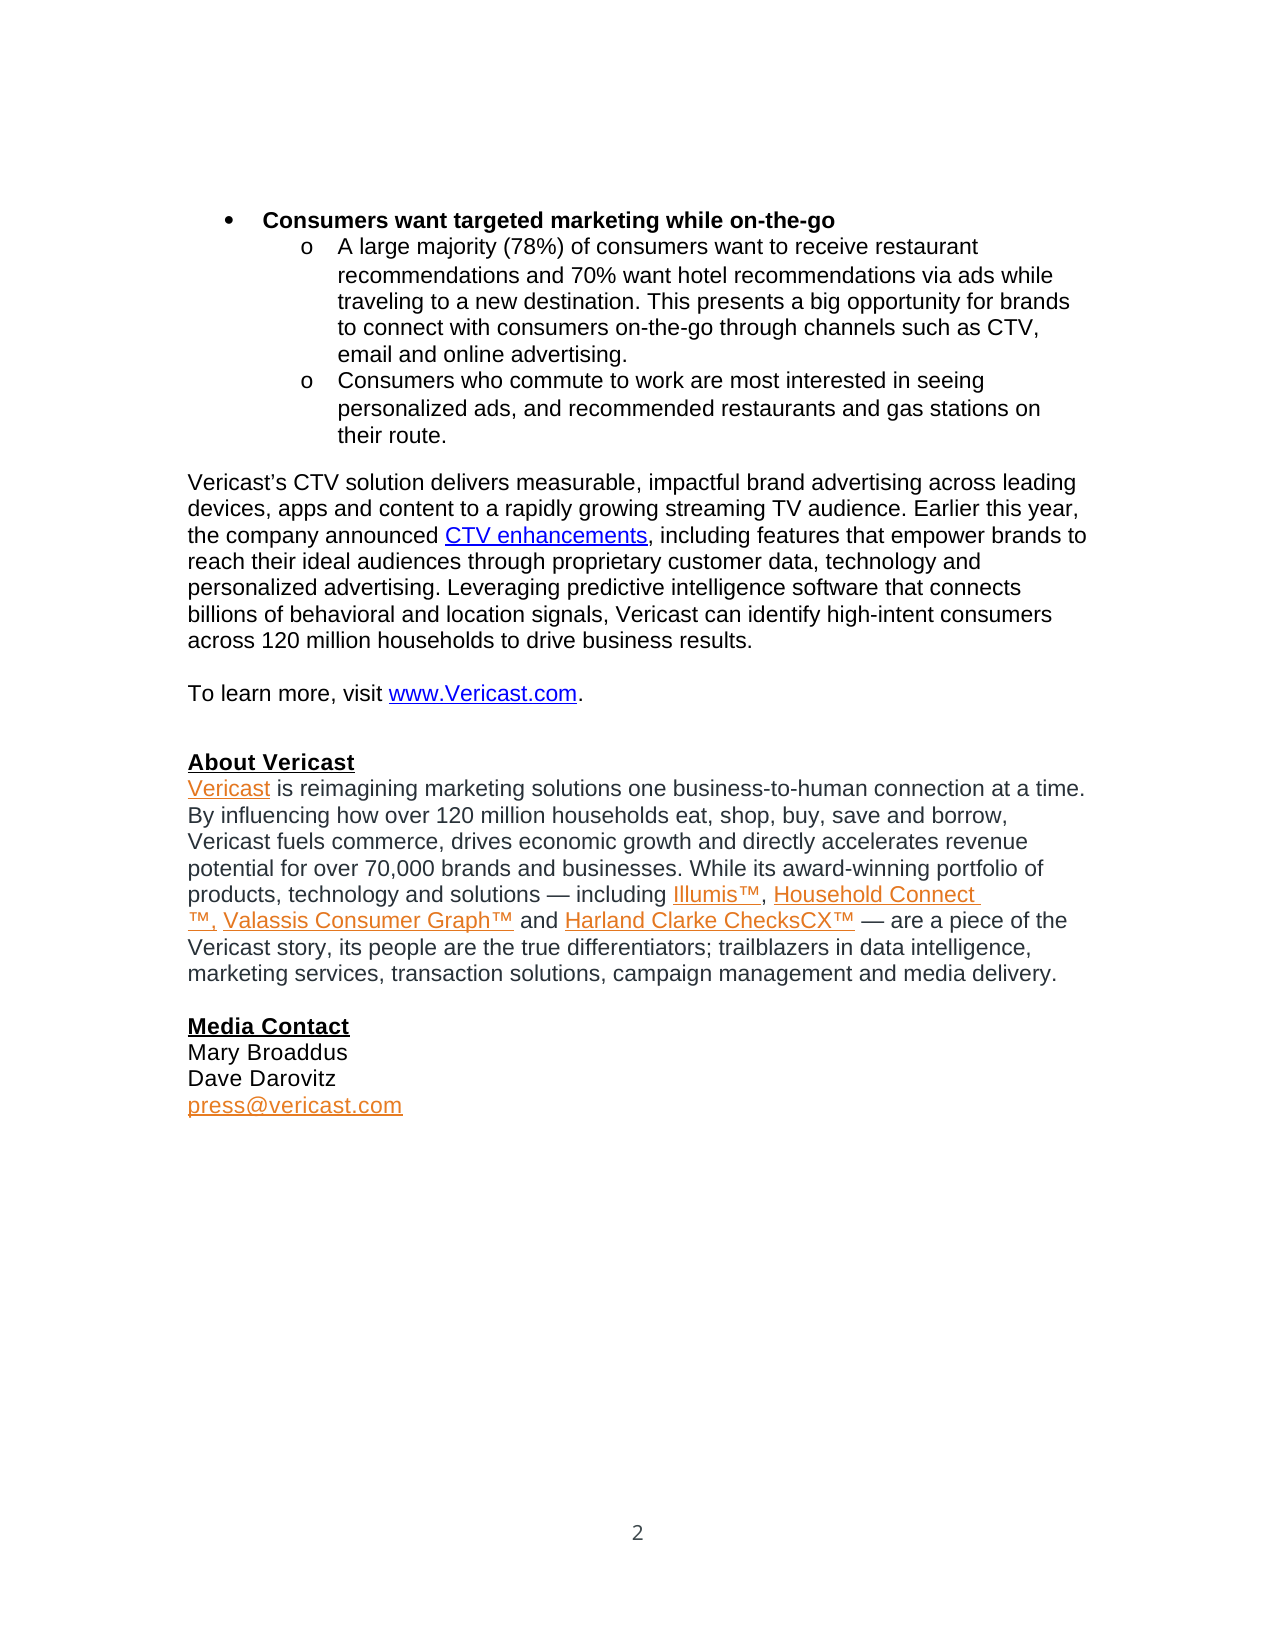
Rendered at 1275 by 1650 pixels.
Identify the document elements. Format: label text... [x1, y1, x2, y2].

list A large majority (78%) of consumers want to receive restaurant recommendations and 70% want hotel recommendations via ads while traveling to a new destination. This presents a big opportunity for brands to connect with consumers on-the-go through channels such as CTV, email and online advertising. [300, 233, 1087, 367]
subtitle About Vericast [187, 749, 1087, 775]
text Media Contact Mary Broaddus [187, 1013, 1087, 1065]
text To learn more, visit www.Vericast.com. [187, 680, 1087, 706]
text Vericast is reimagining marketing solutions one business-to-human connection at a time. By influencing how over 120 million households eat, shop, buy, save and borrow, Vericast fuels commerce, drives economic growth and directly accelerates revenue potential for over 70,000 brands and businesses. While its award-winning portfolio of products, technology and solutions — including Illumis™, Household Connect ™, Valassis Consumer Graph™ and Harland Clarke ChecksCX™ — are a piece of the Vericast story, its people are the true differentiators; trailblazers in data intelligence, marketing services, transaction solutions, campaign management and media delivery. [187, 775, 1087, 986]
list Consumers want targeted marketing while on-the-go [225, 207, 1087, 233]
text Dave Darovitz [187, 1065, 1087, 1092]
text press@vericast.com [187, 1092, 1087, 1118]
text Vericast’s CTV solution delivers measurable, impactful brand advertising across leading devices, apps and content to a rapidly growing streaming TV audience. Earlier this year, the company announced CTV enhancements, including features that empower brands to reach their ideal audiences through proprietary customer data, technology and personalized advertising. Leveraging predictive intelligence software that connects billions of behavioral and location signals, Vericast can identify high-intent consumers across 120 million households to drive business results. [187, 469, 1087, 653]
list Consumers who commute to work are most interested in seeing personalized ads, and recommended restaurants and gas stations on their route. [300, 367, 1087, 448]
